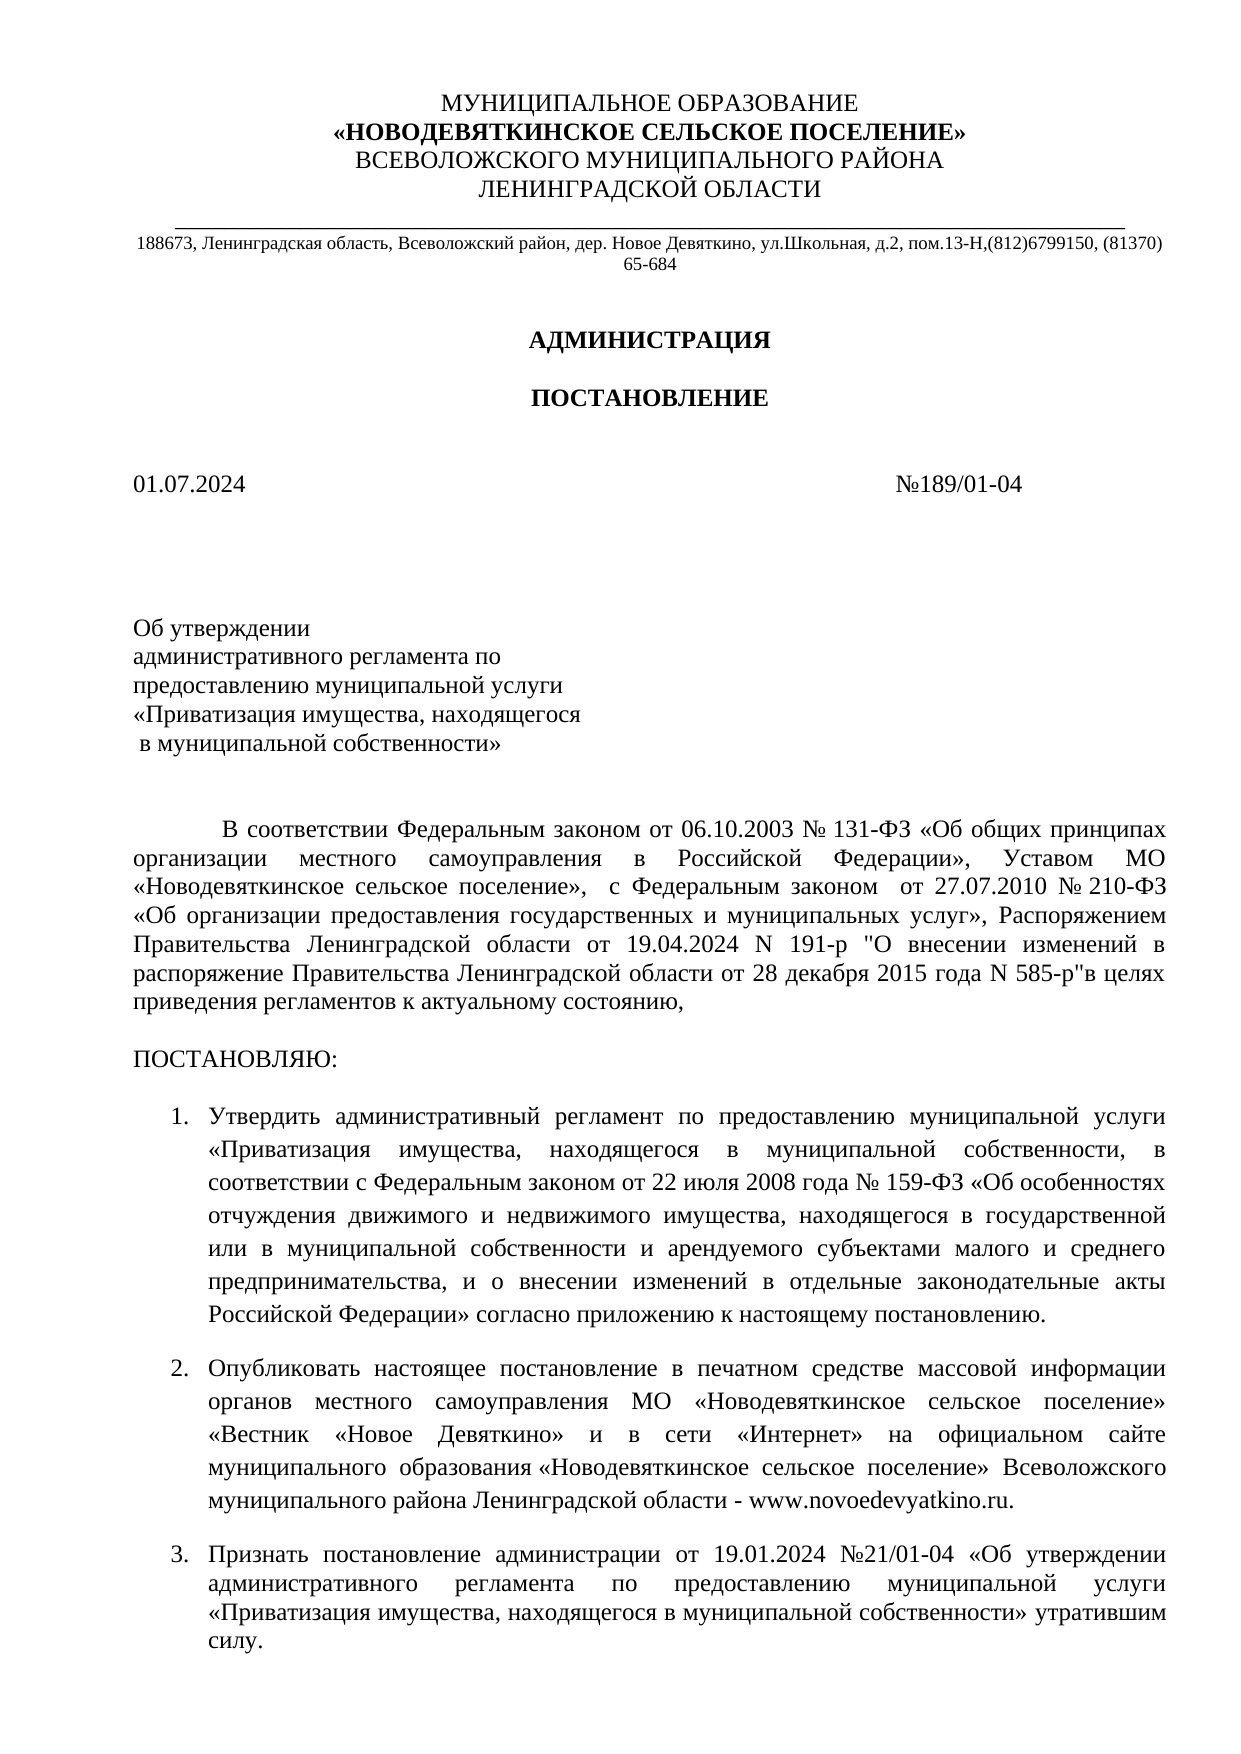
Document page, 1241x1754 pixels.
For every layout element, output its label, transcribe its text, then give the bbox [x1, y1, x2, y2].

title «Приватизация имущества, находящегося [133, 699, 1167, 728]
title Признать постановление администрации от 19.01.2024 №21/01-04 «Об утверждении административного регламента по предоставлению муниципальной услуги «Приватизация имущества, находящегося в муниципальной собственности» утратившим силу. [170, 1539, 1167, 1654]
text 188673, Ленинградская область, Всеволожский район, дер. Новое Девяткино, ул.Школьная, д.2, пом.13-Н,(812)6799150, (81370) 65-684 [133, 232, 1167, 275]
text МУНИЦИПАЛЬНОЕ ОБРАЗОВАНИЕ [133, 88, 1167, 117]
text ВСЕВОЛОЖСКОГО МУНИЦИПАЛЬНОГО РАЙОНА [133, 145, 1167, 174]
text 01.07.2024 №189/01-04 [133, 469, 1167, 498]
text ПОСТАНОВЛЯЮ: [133, 1044, 1167, 1073]
list Опубликовать настоящее постановление в печатном средстве массовой информации органов местного самоуправления МО «Новодевяткинское сельское поселение» «Вестник «Новое Девяткино» и в сети «Интернет» на официальном сайте муниципального образования «Новодевяткинское сельское поселение» Всеволожского муниципального района Ленинградской области - www.novoedevyatkino.ru. [170, 1353, 1167, 1514]
text «НОВОДЕВЯТКИНСКОЕ СЕЛЬСКОЕ ПОСЕЛЕНИЕ» [133, 117, 1167, 145]
text ПОСТАНОВЛЕНИЕ [133, 383, 1167, 411]
title в муниципальной собственности» [133, 728, 1167, 756]
list Утвердить административный регламент по предоставлению муниципальной услуги «Приватизация имущества, находящегося в муниципальной собственности, в соответствии с Федеральным законом от 22 июля 2008 года № 159-ФЗ «Об особенностях отчуждения движимого и недвижимого имущества, находящегося в государственной или в муниципальной собственности и арендуемого субъектами малого и среднего предпринимательства, и о внесении изменений в отдельные законодательные акты Российской Федерации» согласно приложению к настоящему постановлению. [170, 1101, 1167, 1328]
text В соответствии Федеральным законом от 06.10.2003 № 131-ФЗ «Об общих принципах организации местного самоуправления в Российской Федерации», Уставом МО «Новодевяткинское сельское поселение», с Федеральным законом от 27.07.2010 № 210-ФЗ «Об организации предоставления государственных и муниципальных услуг», Распоряжением Правительства Ленинградской области от 19.04.2024 N 191-р "О внесении изменений в распоряжение Правительства Ленинградской области от 28 декабря 2015 года N 585-р"в целях приведения регламентов к актуальному состоянию, [133, 814, 1167, 1015]
text предоставлению муниципальной услуги [133, 670, 1167, 699]
text Об утверждении [133, 613, 1167, 641]
text ЛЕНИНГРАДСКОЙ ОБЛАСТИ [133, 174, 1167, 203]
text административного регламента по [133, 641, 1167, 670]
text ____________________________________________________________________________ [133, 203, 1167, 232]
text АДМИНИСТРАЦИЯ [133, 325, 1167, 354]
